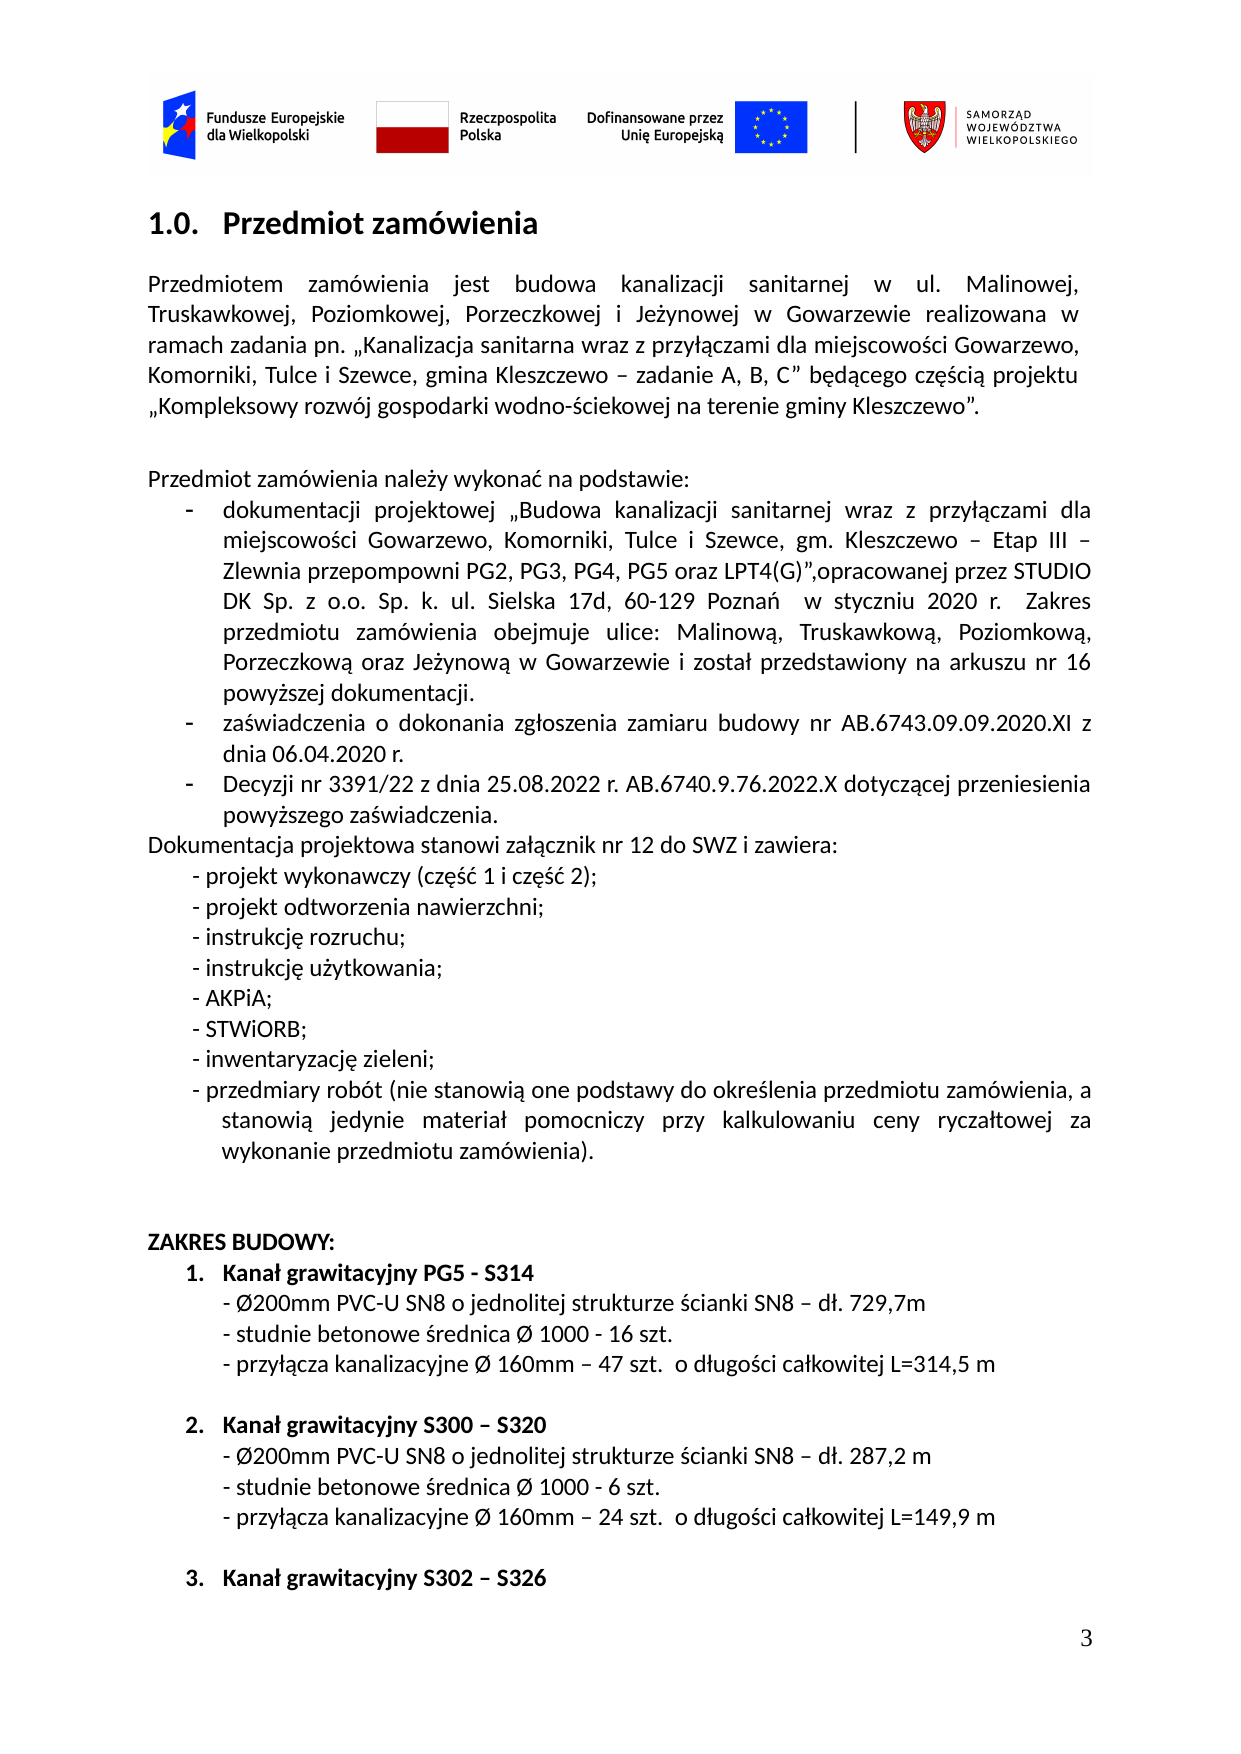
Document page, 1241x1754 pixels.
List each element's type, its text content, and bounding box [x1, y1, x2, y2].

list - Ø200mm PVC-U SN8 o jednolitej strukturze ścianki SN8 – dł. 287,2 m [223, 1440, 1093, 1471]
list Kanał grawitacyjny PG5 - S314 [185, 1257, 1093, 1287]
list - STWiORB; [192, 1013, 1093, 1043]
list - przedmiary robót (nie stanowią one podstawy do określenia przedmiotu zamówienia, a stanowią jedynie materiał pomocniczy przy kalkulowaniu ceny ryczałtowej za wykonanie przedmiotu zamówienia). [192, 1074, 1093, 1165]
list - studnie betonowe średnica Ø 1000 - 16 szt. [223, 1318, 1093, 1348]
list - AKPiA; [192, 982, 1093, 1013]
list dokumentacji projektowej „Budowa kanalizacji sanitarnej wraz z przyłączami dla miejscowości Gowarzewo, Komorniki, Tulce i Szewce, gm. Kleszczewo – Etap III – Zlewnia przepompowni PG2, PG3, PG4, PG5 oraz LPT4(G)”,opracowanej przez STUDIO DK Sp. z o.o. Sp. k. ul. Sielska 17d, 60-129 Poznań w styczniu 2020 r. Zakres przedmiotu zamówienia obejmuje ulice: Malinową, Truskawkową, Poziomkową, Porzeczkową oraz Jeżynową w Gowarzewie i został przedstawiony na arkuszu nr 16 powyższej dokumentacji. [185, 494, 1093, 708]
list Decyzji nr 3391/22 z dnia 25.08.2022 r. AB.6740.9.76.2022.X dotyczącej przeniesienia powyższego zaświadczenia. [185, 769, 1093, 830]
subtitle Przedmiot zamówienia [148, 202, 1093, 243]
picture [147, 73, 1093, 177]
list Dokumentacja projektowa stanowi załącznik nr 12 do SWZ i zawiera: [148, 830, 1093, 860]
list - przyłącza kanalizacyjne Ø 160mm – 24 szt. o długości całkowitej L=149,9 m [223, 1501, 1093, 1532]
list - instrukcję użytkowania; [192, 952, 1093, 982]
list - inwentaryzację zieleni; [192, 1043, 1093, 1074]
list - przyłącza kanalizacyjne Ø 160mm – 47 szt. o długości całkowitej L=314,5 m [223, 1348, 1093, 1379]
list - projekt wykonawczy (część 1 i część 2); [192, 860, 1093, 891]
list zaświadczenia o dokonania zgłoszenia zamiaru budowy nr AB.6743.09.09.2020.XI z dnia 06.04.2020 r. [185, 708, 1093, 769]
list - instrukcję rozruchu; [192, 921, 1093, 952]
list - studnie betonowe średnica Ø 1000 - 6 szt. [223, 1471, 1093, 1501]
list Kanał grawitacyjny S302 – S326 [185, 1562, 1093, 1593]
text Przedmiot zamówienia należy wykonać na podstawie: [148, 463, 1093, 494]
list - Ø200mm PVC-U SN8 o jednolitej strukturze ścianki SN8 – dł. 729,7m [223, 1287, 1093, 1318]
list ZAKRES BUDOWY: [148, 1226, 1093, 1257]
list Kanał grawitacyjny S300 – S320 [185, 1409, 1093, 1440]
list - projekt odtworzenia nawierzchni; [192, 891, 1093, 921]
text Przedmiotem zamówienia jest budowa kanalizacji sanitarnej w ul. Malinowej, Truskawkowej, Poziomkowej, Porzeczkowej i Jeżynowej w Gowarzewie realizowana w ramach zadania pn. „Kanalizacja sanitarna wraz z przyłączami dla miejscowości Gowarzewo, Komorniki, Tulce i Szewce, gmina Kleszczewo – zadanie A, B, C” będącego częścią projektu „Kompleksowy rozwój gospodarki wodno-ściekowej na terenie gminy Kleszczewo”. [148, 268, 1080, 420]
